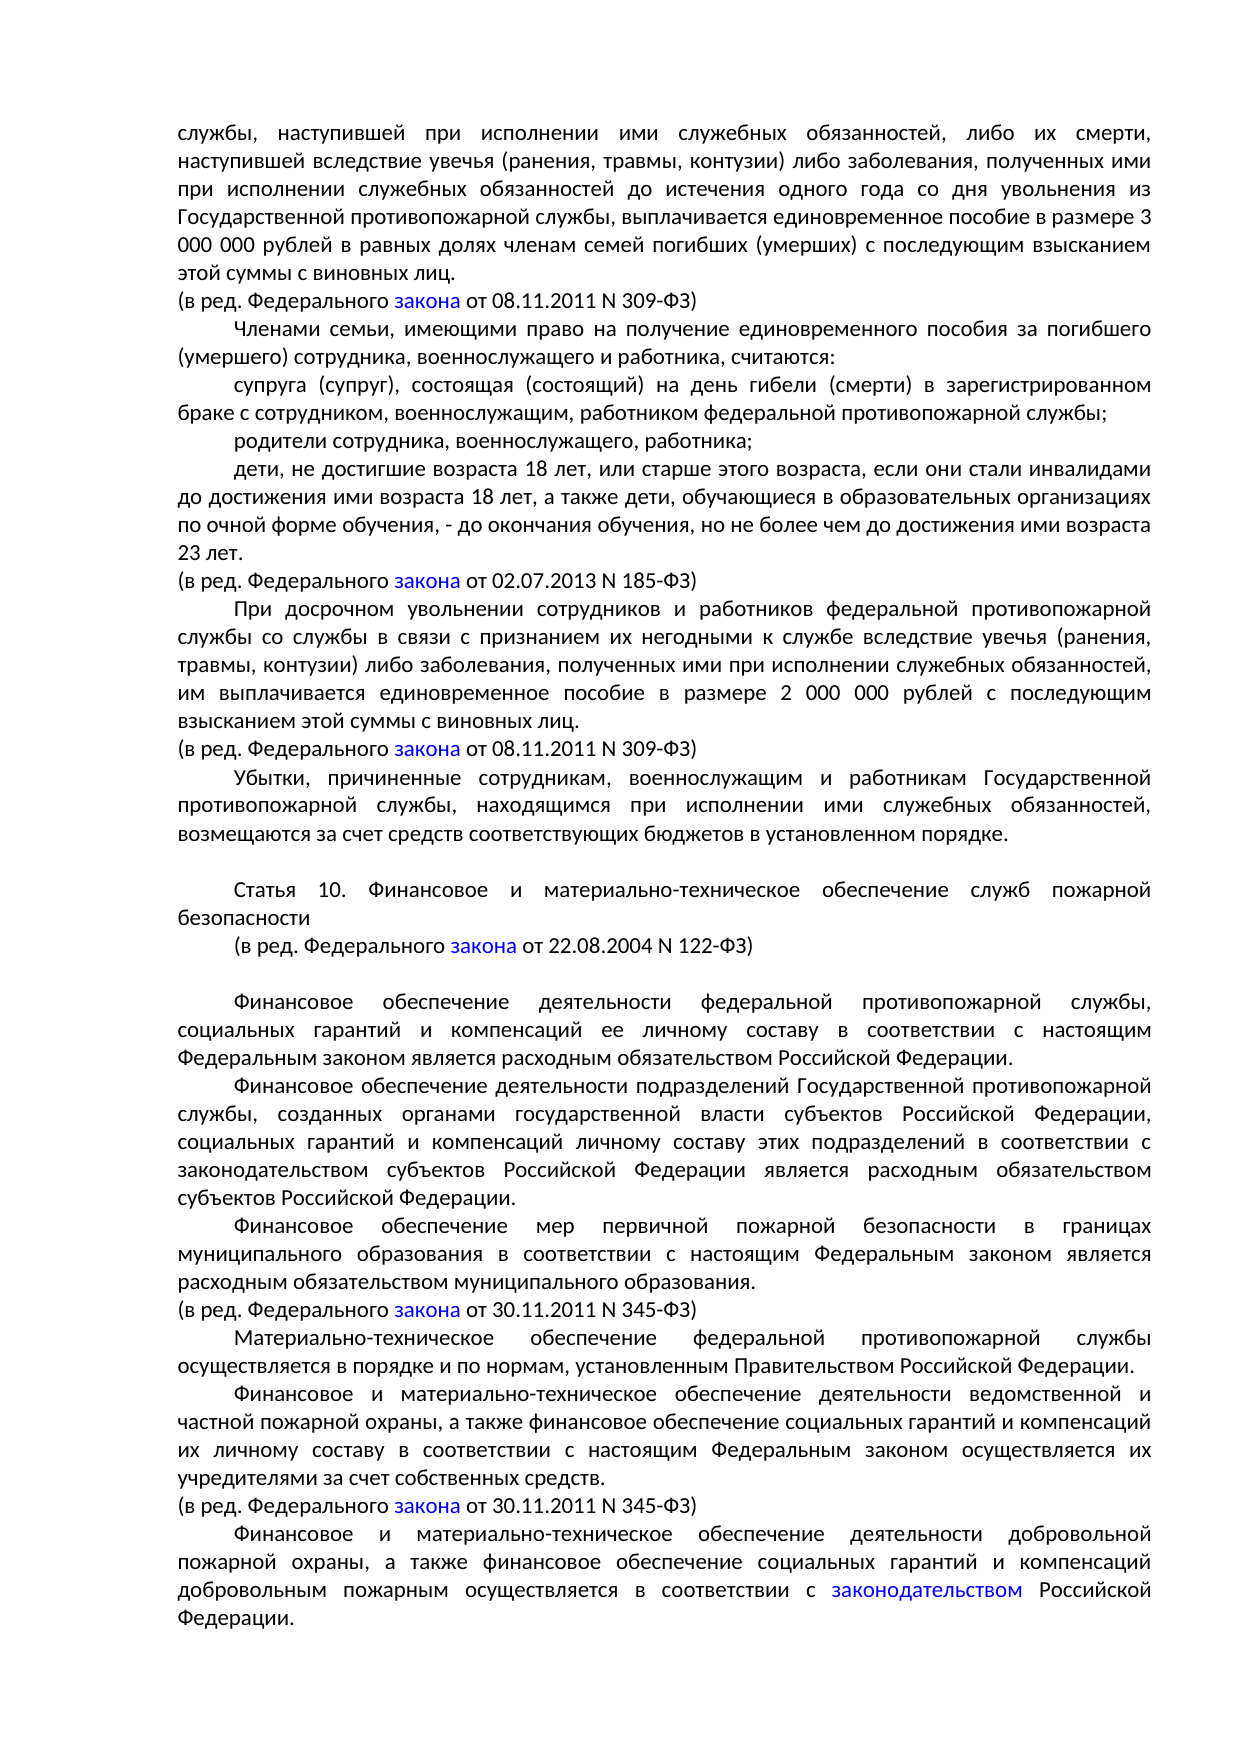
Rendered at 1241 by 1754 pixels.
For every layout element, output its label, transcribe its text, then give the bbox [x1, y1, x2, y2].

text (в ред. Федерального закона от 30.11.2011 N 345-ФЗ) [177, 1295, 1152, 1323]
text Финансовое обеспечение мер первичной пожарной безопасности в границах муниципального образования в соответствии с настоящим Федеральным законом является расходным обязательством муниципального образования. [177, 1211, 1152, 1295]
text (в ред. Федерального закона от 30.11.2011 N 345-ФЗ) [177, 1491, 1152, 1519]
text Финансовое обеспечение деятельности подразделений Государственной противопожарной службы, созданных органами государственной власти субъектов Российской Федерации, социальных гарантий и компенсаций личному составу этих подразделений в соответствии с законодательством субъектов Российской Федерации является расходным обязательством субъектов Российской Федерации. [177, 1071, 1152, 1211]
text (в ред. Федерального закона от 08.11.2011 N 309-ФЗ) [177, 286, 1152, 314]
text При досрочном увольнении сотрудников и работников федеральной противопожарной службы со службы в связи с признанием их негодными к службе вследствие увечья (ранения, травмы, контузии) либо заболевания, полученных ими при исполнении служебных обязанностей, им выплачивается единовременное пособие в размере 2 000 000 рублей с последующим взысканием этой суммы с виновных лиц. [177, 594, 1152, 734]
text Статья 10. Финансовое и материально-техническое обеспечение служб пожарной безопасности [177, 875, 1152, 931]
text супруга (супруг), состоящая (состоящий) на день гибели (смерти) в зарегистрированном браке с сотрудником, военнослужащим, работником федеральной противопожарной службы; [177, 370, 1152, 426]
text дети, не достигшие возраста 18 лет, или старше этого возраста, если они стали инвалидами до достижения ими возраста 18 лет, а также дети, обучающиеся в образовательных организациях по очной форме обучения, - до окончания обучения, но не более чем до достижения ими возраста 23 лет. [177, 454, 1152, 566]
text Убытки, причиненные сотрудникам, военнослужащим и работникам Государственной противопожарной службы, находящимся при исполнении ими служебных обязанностей, возмещаются за счет средств соответствующих бюджетов в установленном порядке. [177, 763, 1152, 847]
text Финансовое и материально-техническое обеспечение деятельности добровольной пожарной охраны, а также финансовое обеспечение социальных гарантий и компенсаций добровольным пожарным осуществляется в соответствии с законодательством Российской Федерации. [177, 1519, 1152, 1631]
text (в ред. Федерального закона от 08.11.2011 N 309-ФЗ) [177, 734, 1152, 763]
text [177, 118, 1152, 286]
text Членами семьи, имеющими право на получение единовременного пособия за погибшего (умершего) сотрудника, военнослужащего и работника, считаются: [177, 314, 1152, 370]
text Финансовое и материально-техническое обеспечение деятельности ведомственной и частной пожарной охраны, а также финансовое обеспечение социальных гарантий и компенсаций их личному составу в соответствии с настоящим Федеральным законом осуществляется их учредителями за счет собственных средств. [177, 1379, 1152, 1491]
text (в ред. Федерального закона от 02.07.2013 N 185-ФЗ) [177, 566, 1152, 594]
text Финансовое обеспечение деятельности федеральной противопожарной службы, социальных гарантий и компенсаций ее личному составу в соответствии с настоящим Федеральным законом является расходным обязательством Российской Федерации. [177, 987, 1152, 1071]
text Материально-техническое обеспечение федеральной противопожарной службы осуществляется в порядке и по нормам, установленным Правительством Российской Федерации. [177, 1323, 1152, 1379]
text (в ред. Федерального закона от 22.08.2004 N 122-ФЗ) [177, 931, 1152, 959]
text родители сотрудника, военнослужащего, работника; [177, 426, 1152, 454]
